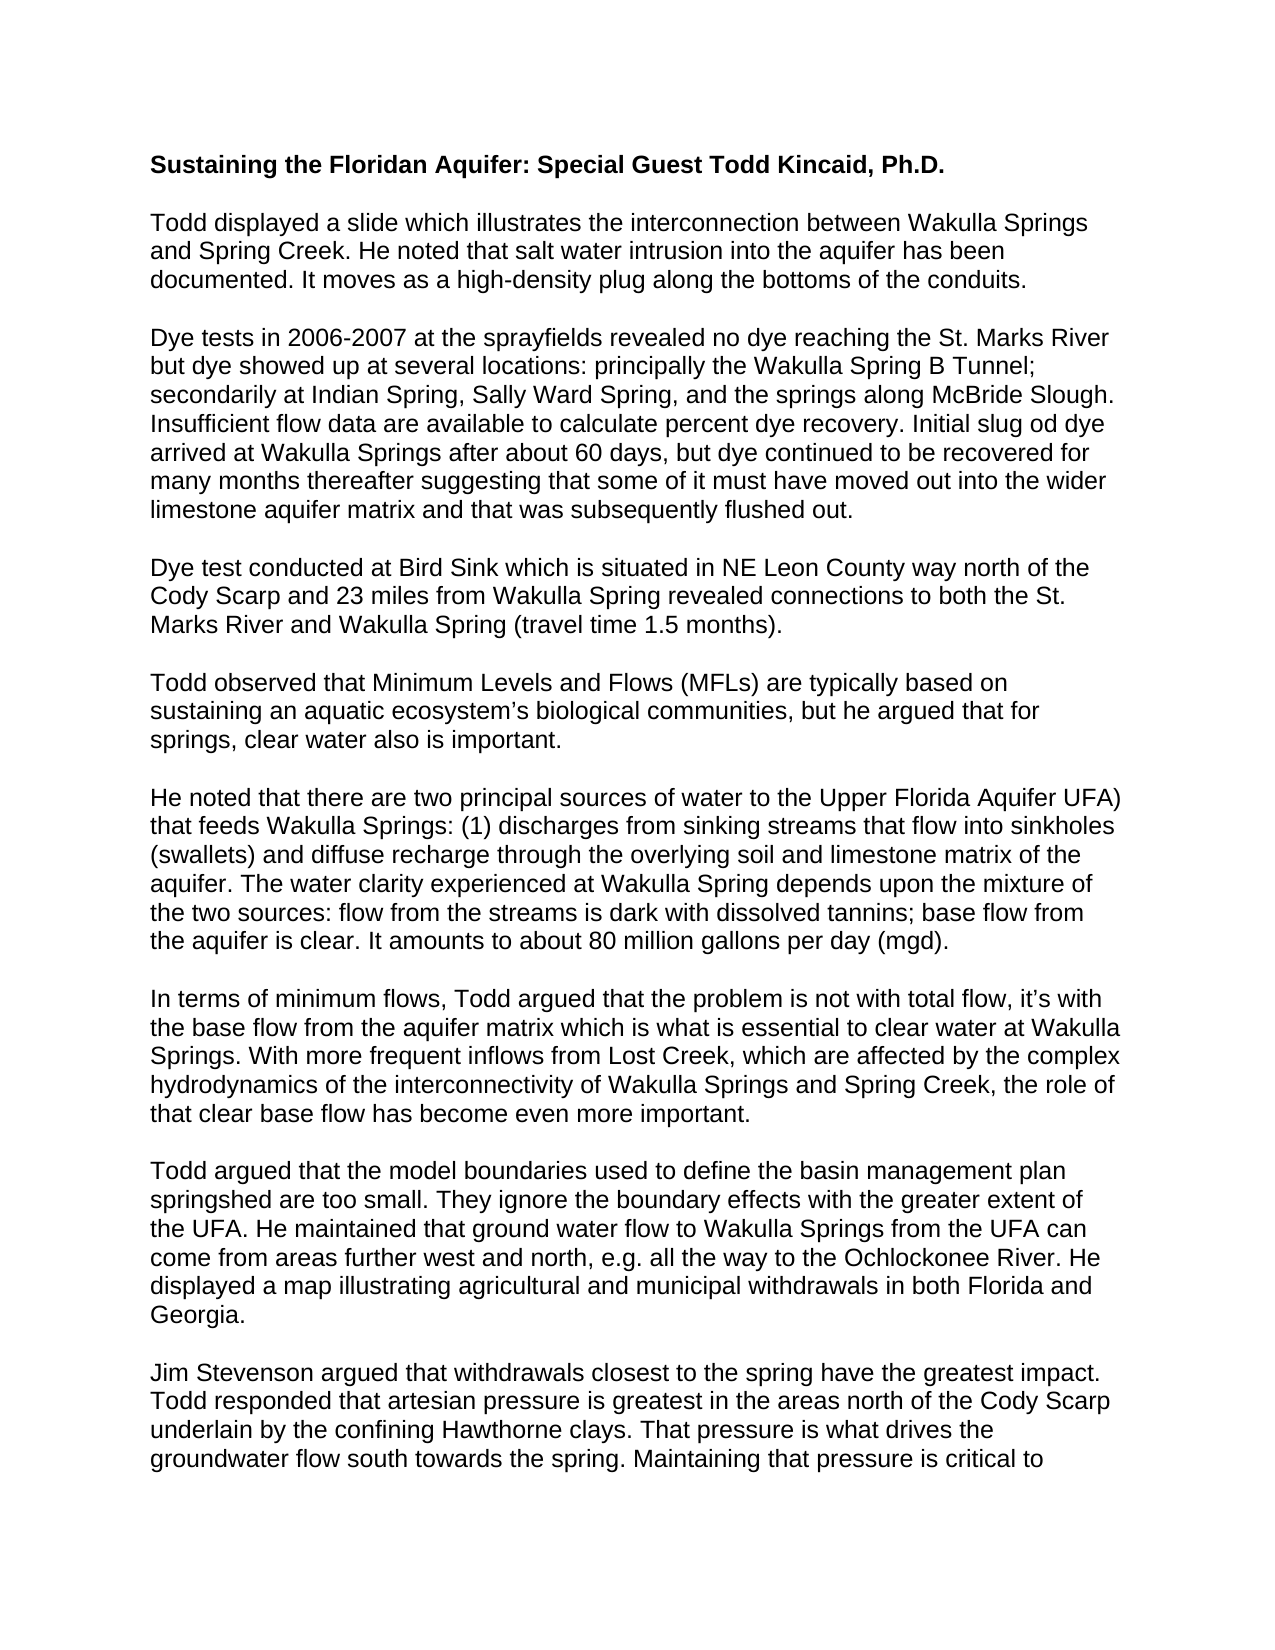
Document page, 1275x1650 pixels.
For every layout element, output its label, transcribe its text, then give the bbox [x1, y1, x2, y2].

text Jim Stevenson argued that withdrawals closest to the spring have the greatest impact. [150, 1357, 1125, 1386]
text Todd displayed a slide which illustrates the interconnection between Wakulla Springs and Spring Creek. He noted that salt water intrusion into the aquifer has been documented. It moves as a high-density plug along the bottoms of the conduits. [150, 207, 1125, 294]
text Dye test conducted at Bird Sink which is situated in NE Leon County way north of the Cody Scarp and 23 miles from Wakulla Spring revealed connections to both the St. Marks River and Wakulla Spring (travel time 1.5 months). [150, 552, 1125, 639]
text Todd argued that the model boundaries used to define the basin management plan springshed are too small. They ignore the boundary effects with the greater extent of the UFA. He maintained that ground water flow to Wakulla Springs from the UFA can come from areas further west and north, e.g. all the way to the Ochlockonee River. He displayed a map illustrating agricultural and municipal withdrawals in both Florida and Georgia. [150, 1156, 1125, 1329]
text Dye tests in 2006-2007 at the sprayfields revealed no dye reaching the St. Marks River but dye showed up at several locations: principally the Wakulla Spring B Tunnel; secondarily at Indian Spring, Sally Ward Spring, and the springs along McBride Slough. Insufficient flow data are available to calculate percent dye recovery. Initial slug od dye arrived at Wakulla Springs after about 60 days, but dye continued to be recovered for many months thereafter suggesting that some of it must have moved out into the wider limestone aquifer matrix and that was subsequently flushed out. [150, 322, 1125, 524]
text Sustaining the Floridan Aquifer: Special Guest Todd Kincaid, Ph.D. [150, 150, 1125, 179]
text In terms of minimum flows, Todd argued that the problem is not with total flow, it’s with the base flow from the aquifer matrix which is what is essential to clear water at Wakulla Springs. With more frequent inflows from Lost Creek, which are affected by the complex hydrodynamics of the interconnectivity of Wakulla Springs and Spring Creek, the role of that clear base flow has become even more important. [150, 984, 1125, 1127]
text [150, 1386, 1125, 1472]
text He noted that there are two principal sources of water to the Upper Florida Aquifer UFA) that feeds Wakulla Springs: (1) discharges from sinking streams that flow into sinkholes (swallets) and diffuse recharge through the overlying soil and limestone matrix of the aquifer. The water clarity experienced at Wakulla Spring depends upon the mixture of the two sources: flow from the streams is dark with dissolved tannins; base flow from the aquifer is clear. It amounts to about 80 million gallons per day (mgd). [150, 782, 1125, 955]
text Todd observed that Minimum Levels and Flows (MFLs) are typically based on sustaining an aquatic ecosystem’s biological communities, but he argued that for springs, clear water also is important. [150, 667, 1125, 754]
